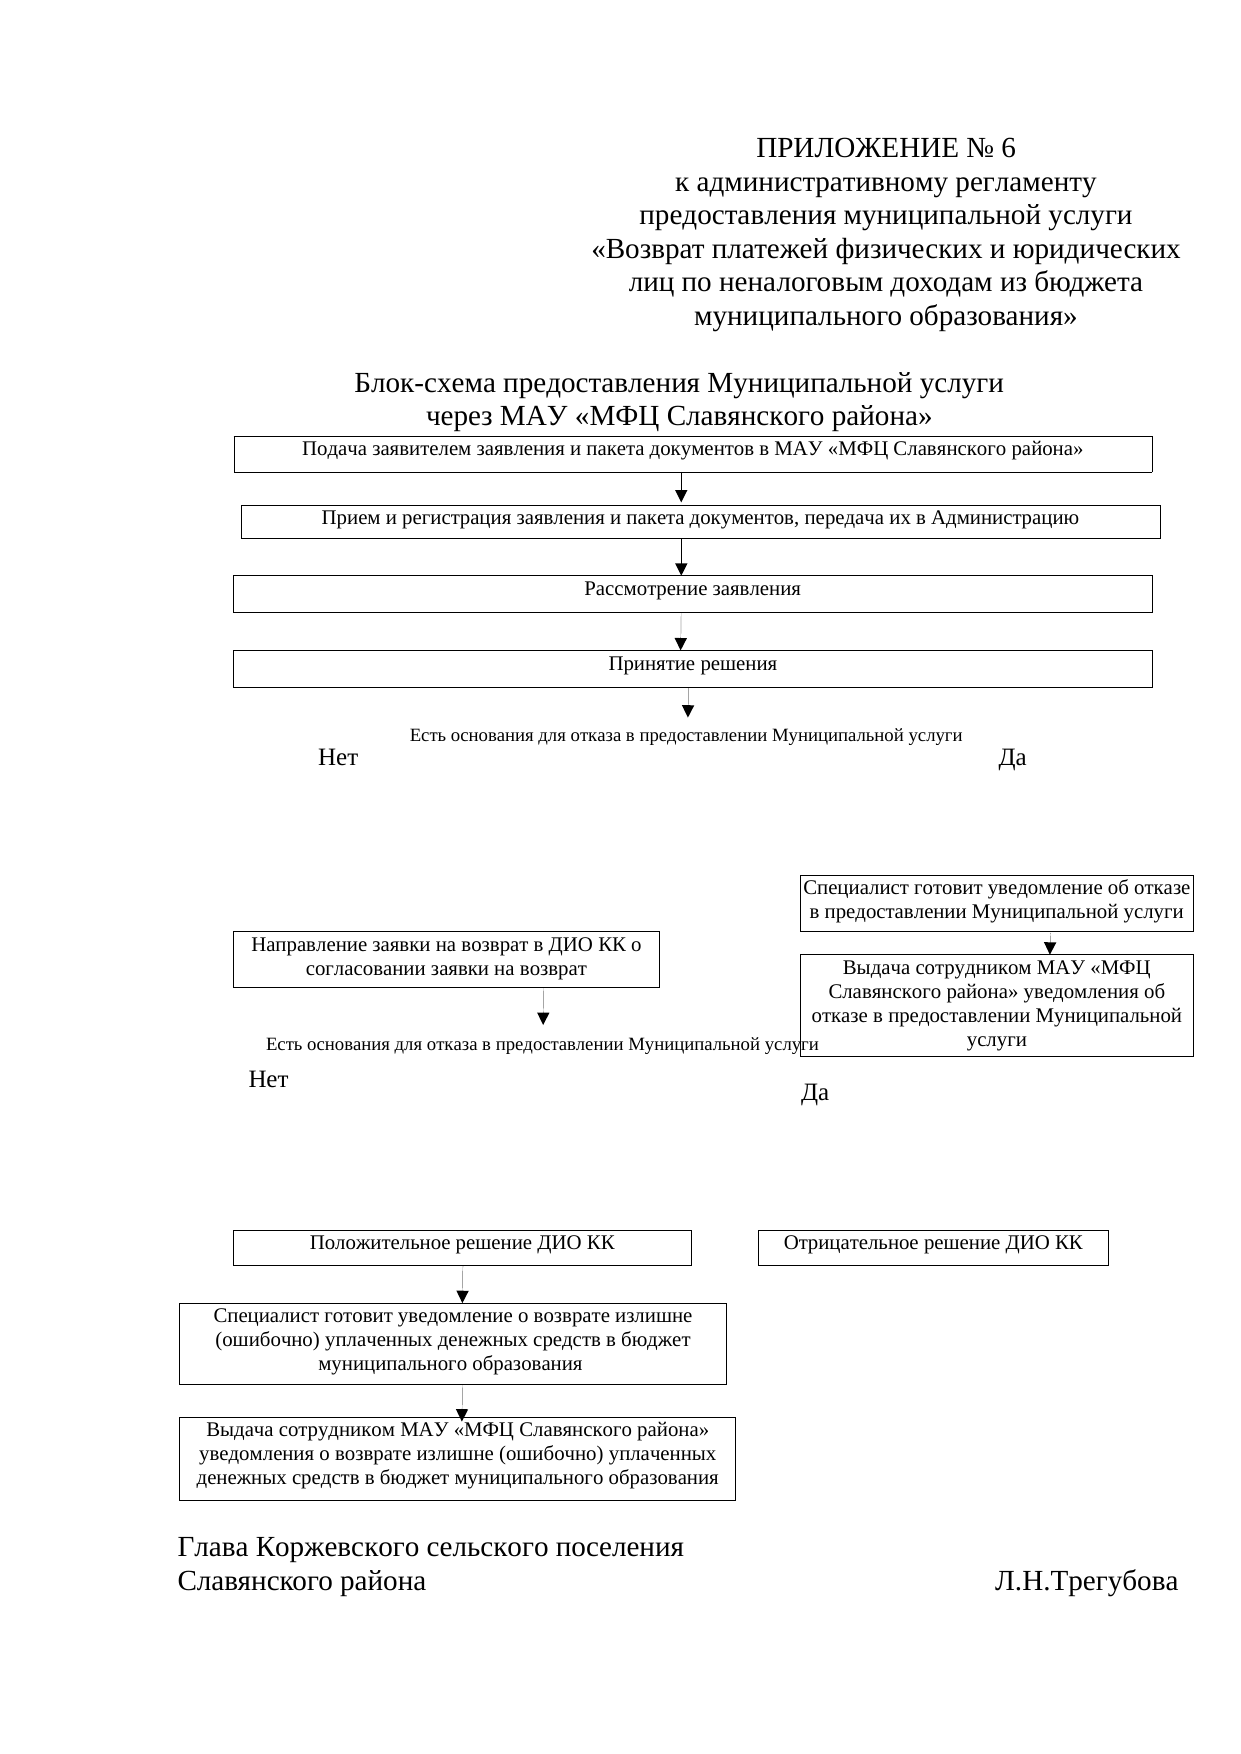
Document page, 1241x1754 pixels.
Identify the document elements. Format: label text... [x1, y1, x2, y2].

text предоставления муниципальной услуги «Возврат платежей физических и юридических лиц по неналоговым доходам из бюджета муниципального образования» [591, 197, 1181, 331]
text к административному регламенту [591, 164, 1181, 197]
text Блок-схема предоставления Муниципальной услуги [177, 365, 1181, 398]
text ПРИЛОЖЕНИЕ № 6 [591, 130, 1181, 164]
text Глава Коржевского сельского поселения [177, 1529, 1181, 1563]
text Славянского района Л.Н.Трегубова [177, 1563, 1181, 1596]
text через МАУ «МФЦ Славянского района» [177, 398, 1181, 432]
